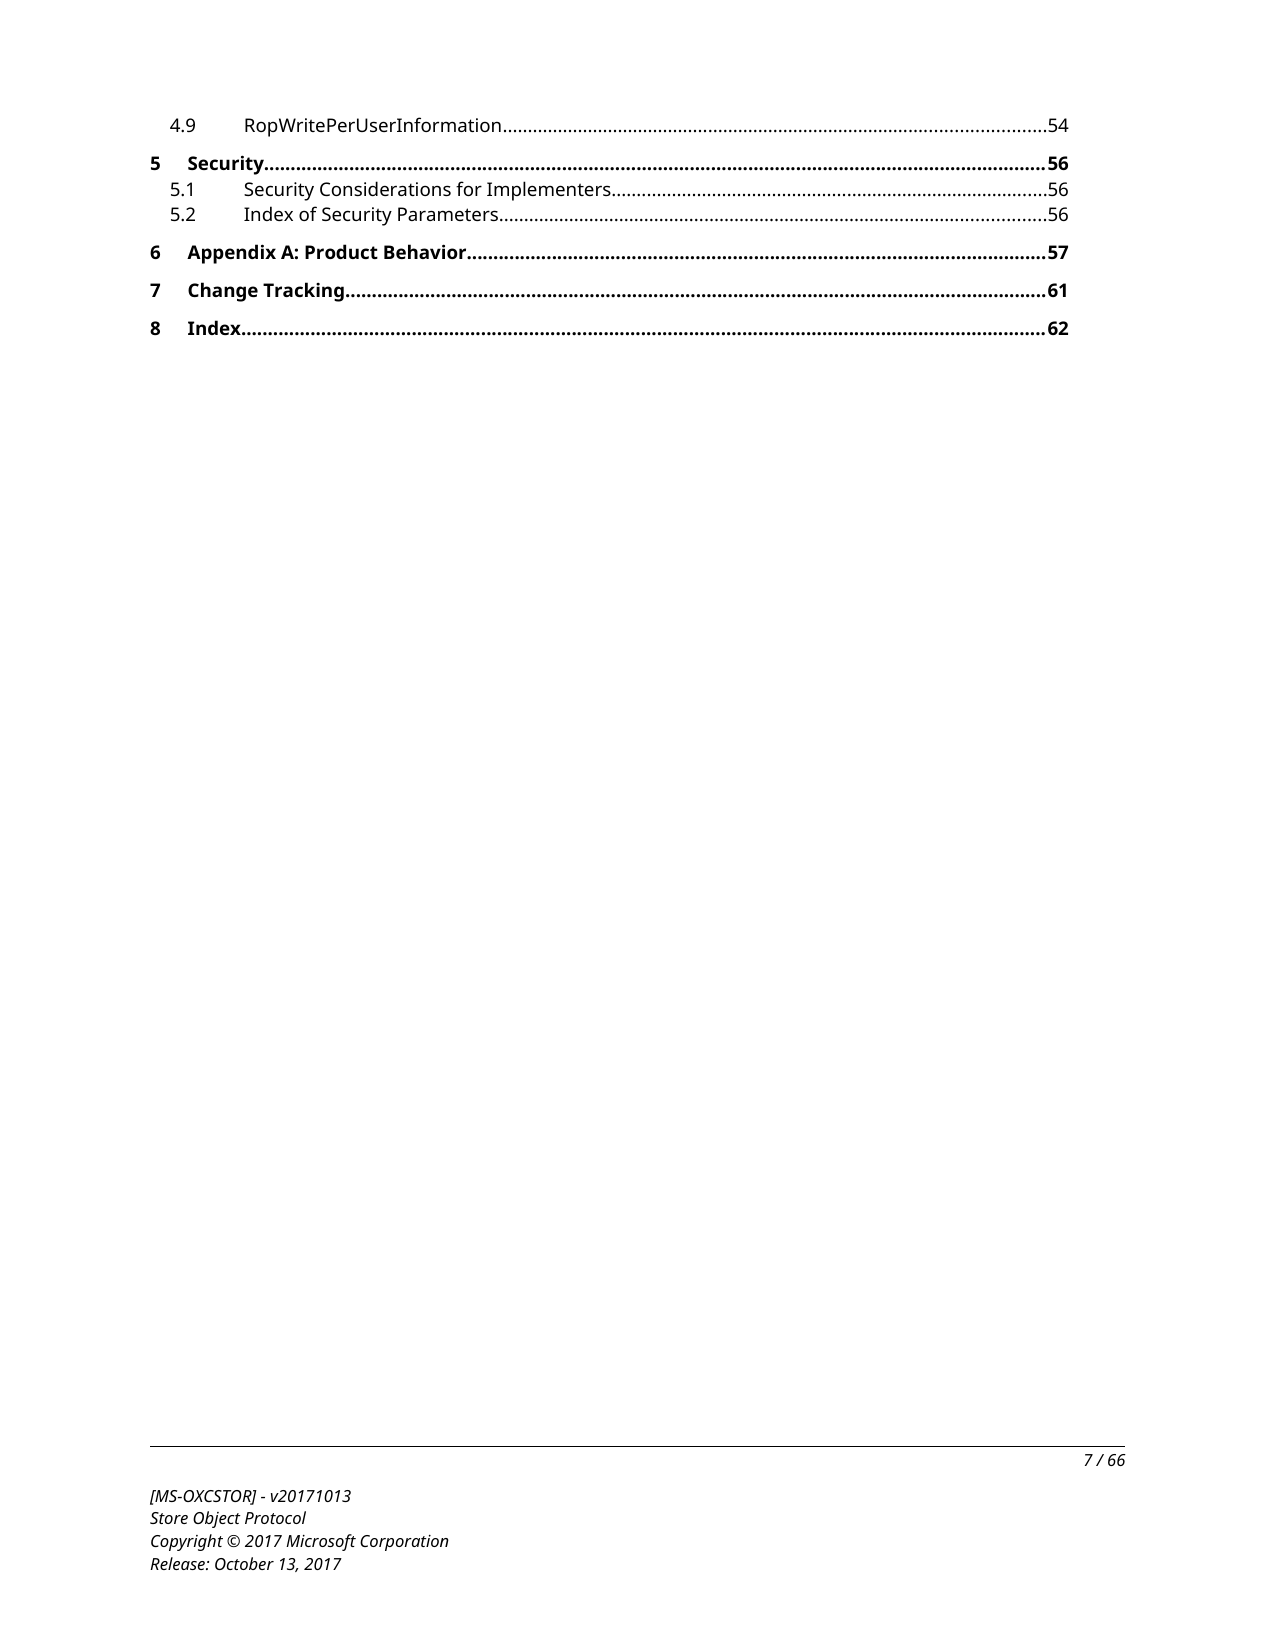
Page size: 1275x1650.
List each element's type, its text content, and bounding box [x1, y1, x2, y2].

text 8 Index 62 [150, 316, 1078, 341]
text 4.9 RopWritePerUserInformation 54 [169, 112, 1078, 138]
text 5.2 Index of Security Parameters 56 [169, 202, 1078, 227]
text 5.1 Security Considerations for Implementers 56 [169, 176, 1078, 202]
text 6 Appendix A: Product Behavior 57 [150, 239, 1078, 265]
text 5 Security 56 [150, 151, 1078, 176]
text 7 Change Tracking 61 [150, 278, 1078, 303]
